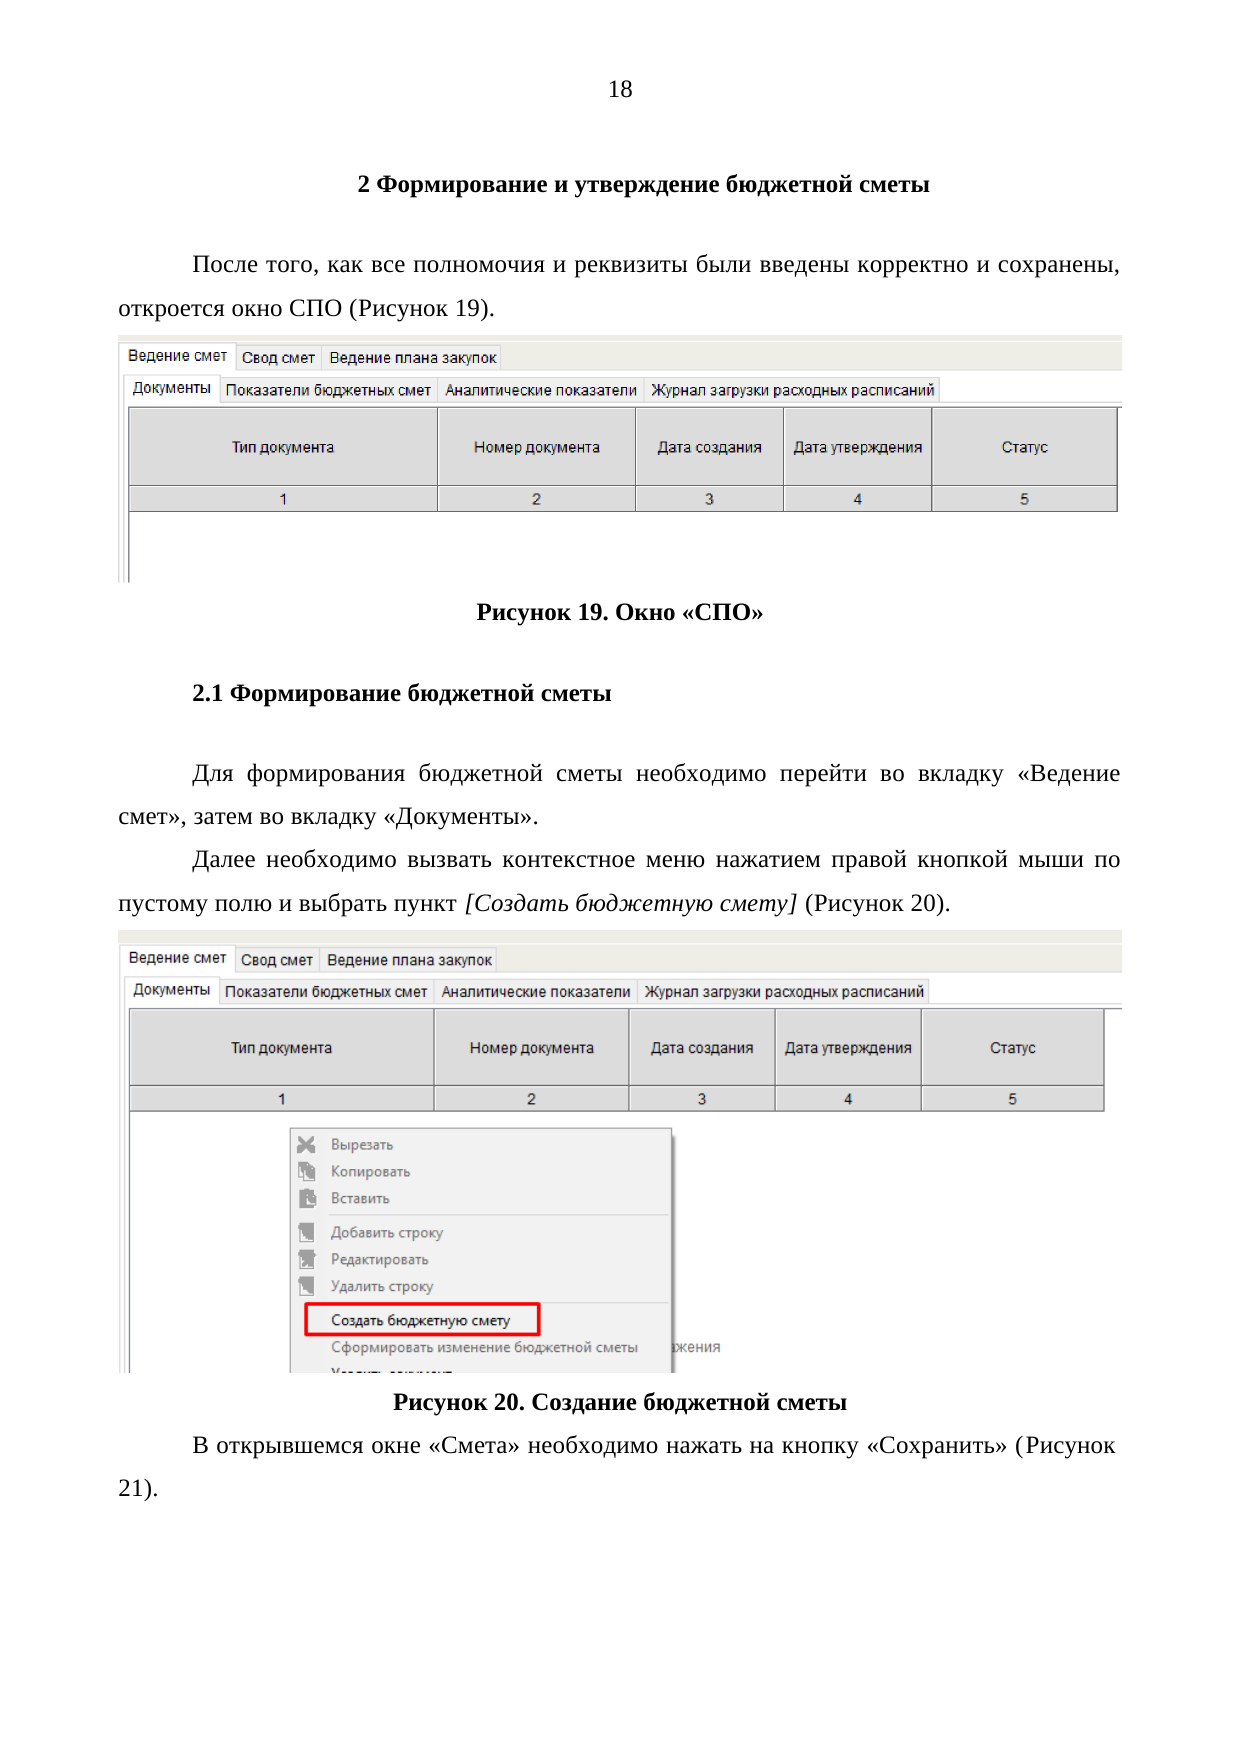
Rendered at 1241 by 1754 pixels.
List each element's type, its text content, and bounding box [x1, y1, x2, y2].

text После того, как все полномочия и реквизиты были введены корректно и сохранены, откроется окно СПО (Рисунок 19). [118, 249, 1122, 321]
picture [118, 930, 1123, 1373]
text В открывшемся окне «Смета» необходимо нажать на кнопку «Сохранить» (Рисунок 21). [118, 1430, 1122, 1502]
text Для формирования бюджетной сметы необходимо перейти во вкладку «Ведение смет», затем во вкладку «Документы». [118, 758, 1122, 830]
text Рисунок 19. Окно «СПО» [118, 597, 1122, 626]
subtitle Формирование бюджетной сметы [192, 678, 1122, 706]
text Далее необходимо вызвать контекстное меню нажатием правой кнопкой мыши по пустому полю и выбрать пункт [Создать бюджетную смету] (Рисунок 20). [118, 844, 1122, 916]
text Рисунок 20. Создание бюджетной сметы [118, 1387, 1122, 1416]
picture [118, 335, 1123, 583]
subtitle Формирование и утверждение бюджетной сметы [118, 169, 1122, 198]
